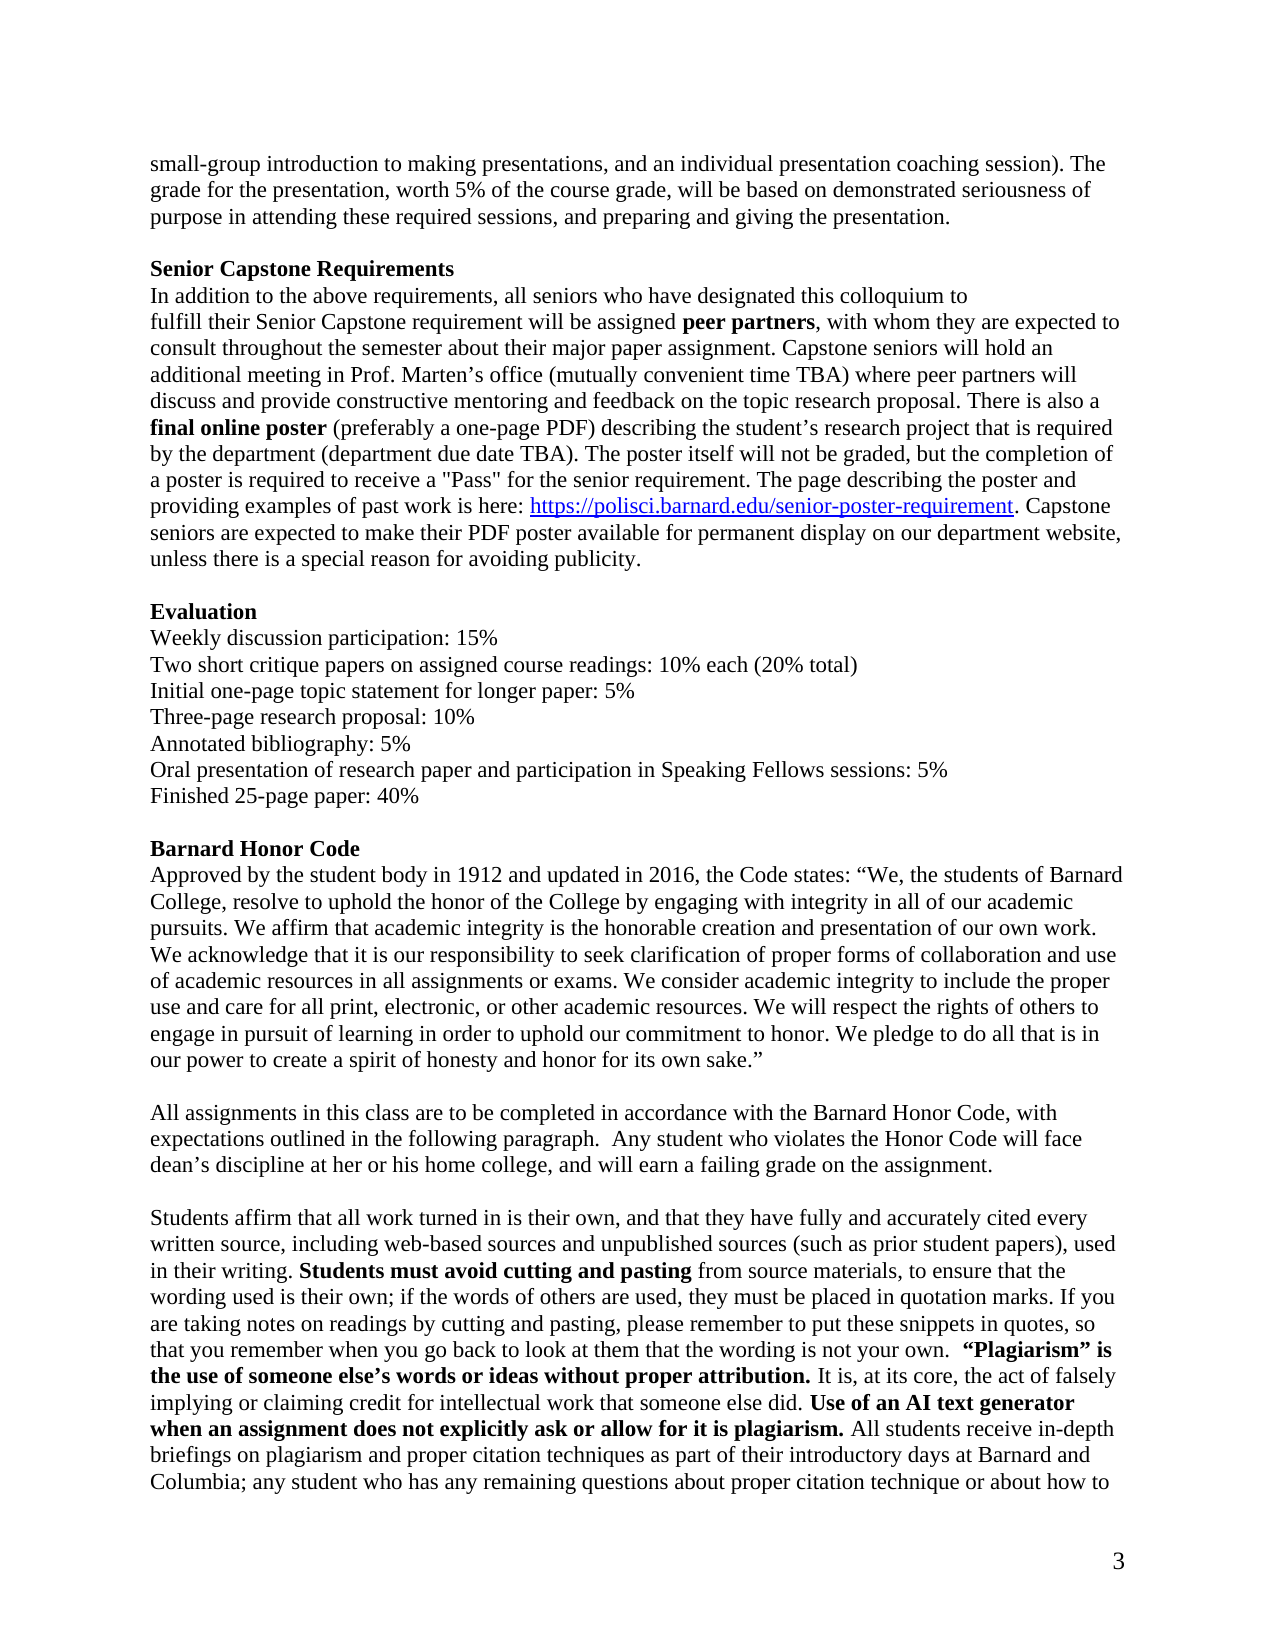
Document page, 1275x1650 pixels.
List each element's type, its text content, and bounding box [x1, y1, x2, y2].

text Approved by the student body in 1912 and updated in 2016, the Code states: “We, the students of Barnard College, resolve to uphold the honor of the College by engaging with integrity in all of our academic pursuits. We affirm that academic integrity is the honorable creation and presentation of our own work. We acknowledge that it is our responsibility to seek clarification of proper forms of collaboration and use of academic resources in all assignments or exams. We consider academic integrity to include the proper use and care for all print, electronic, or other academic resources. We will respect the rights of others to engage in pursuit of learning in order to uphold our commitment to honor. We pledge to do all that is in our power to create a spirit of honesty and honor for its own sake.” [150, 862, 1125, 1072]
text Weekly discussion participation: 15% [150, 624, 1125, 651]
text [150, 1204, 1125, 1494]
text Barnard Honor Code [150, 835, 1125, 862]
text Two short critique papers on assigned course readings: 10% each (20% total) [150, 651, 1125, 677]
text In addition to the above requirements, all seniors who have designated this colloquium to [150, 282, 1125, 308]
text Oral presentation of research paper and participation in Speaking Fellows sessions: 5% [150, 756, 1125, 782]
text Initial one-page topic statement for longer paper: 5% [150, 677, 1125, 703]
text fulfill their Senior Capstone requirement will be assigned peer partners, with whom they are expected to consult throughout the semester about their major paper assignment. Capstone seniors will hold an additional meeting in Prof. Marten’s office (mutually convenient time TBA) where peer partners will discuss and provide constructive mentoring and feedback on the topic research proposal. There is also a final online poster (preferably a one-page PDF) describing the student’s research project that is required by the department (department due date TBA). The poster itself will not be graded, but the completion of a poster is required to receive a "Pass" for the senior requirement. The page describing the poster and providing examples of past work is here: https://polisci.barnard.edu/senior-poster-requirement. Capstone seniors are expected to make their PDF poster available for permanent display on our department website, unless there is a special reason for avoiding publicity. [150, 308, 1125, 572]
text All assignments in this class are to be completed in accordance with the Barnard Honor Code, with expectations outlined in the following paragraph. Any student who violates the Honor Code will face dean’s discipline at her or his home college, and will earn a failing grade on the assignment. [150, 1099, 1125, 1178]
text Annotated bibliography: 5% [150, 730, 1125, 756]
text Finished 25-page paper: 40% [150, 782, 1125, 809]
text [150, 150, 1125, 229]
text Senior Capstone Requirements [150, 255, 1125, 282]
text Evaluation [150, 598, 1125, 624]
text Three-page research proposal: 10% [150, 703, 1125, 730]
